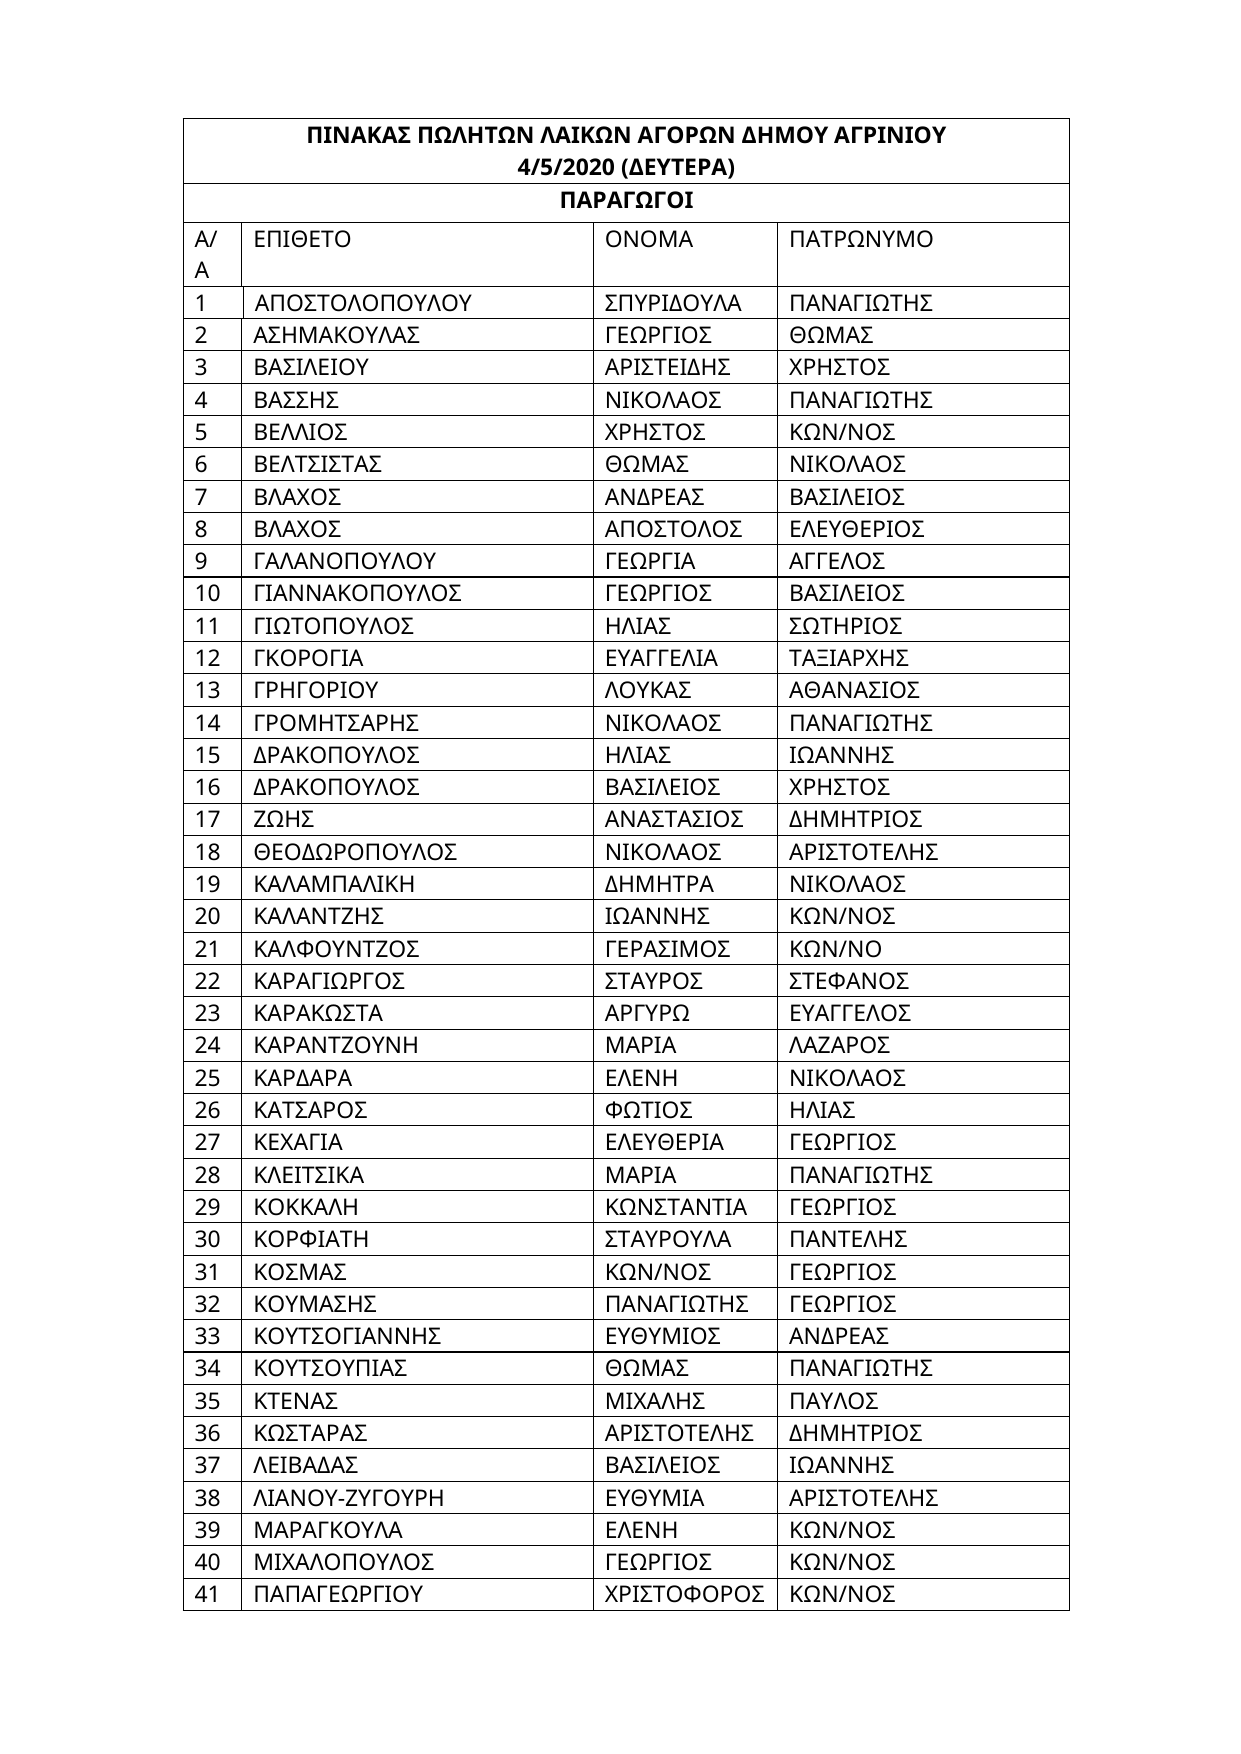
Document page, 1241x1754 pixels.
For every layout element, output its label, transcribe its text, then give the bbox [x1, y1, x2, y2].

table_cell ΜΑΡΑΓΚΟΥΛΑ [242, 1514, 593, 1545]
table_cell ΓΕΩΡΓΙΟΣ [778, 1288, 1069, 1319]
table_cell ΑΓΓΕΛΟΣ [778, 545, 1069, 576]
table_cell ΝΙΚΟΛΑΟΣ [778, 868, 1069, 899]
table_cell ΓΕΩΡΓΙΟΣ [594, 319, 777, 350]
table_cell ΚΑΡΔΑΡΑ [242, 1062, 593, 1093]
table_cell ΕΥΘΥΜΙΑ [594, 1482, 777, 1513]
table_cell ΒΑΣΙΛΕΙΟΥ [242, 351, 593, 383]
table_cell ΠΑΝΑΓΙΩΤΗΣ [778, 707, 1069, 738]
table_cell ΒΛΑΧΟΣ [242, 481, 593, 512]
table_cell Α/Α [184, 223, 241, 286]
table_cell ΚΩΝΣΤΑΝΤΙΑ [594, 1191, 777, 1222]
table_cell ΓΚΟΡΟΓΙΑ [242, 642, 593, 673]
table_cell ΛΕΙΒΑΔΑΣ [242, 1449, 593, 1481]
table_cell ΝΙΚΟΛΑΟΣ [778, 448, 1069, 479]
table_cell ΚΕΧΑΓΙΑ [242, 1126, 593, 1158]
table_cell 1 [184, 287, 243, 318]
table_cell 9 [184, 545, 241, 576]
table_cell ΠΑΡΑΓΩΓΟΙ [184, 184, 1069, 222]
table_cell ΠΑΥΛΟΣ [778, 1385, 1069, 1416]
table_cell 34 [184, 1353, 241, 1384]
table_cell 15 [184, 739, 241, 770]
table_cell ΑΡΙΣΤΕΙΔΗΣ [594, 351, 777, 383]
table_cell ΑΝΔΡΕΑΣ [594, 481, 777, 512]
table_cell 40 [184, 1546, 241, 1577]
table_cell ΠΑΤΡΩΝΥΜΟ [778, 223, 1069, 286]
table_cell ΕΥΑΓΓΕΛΟΣ [778, 997, 1069, 1028]
table_cell ΕΥΘΥΜΙΟΣ [594, 1320, 777, 1351]
table_cell ΝΙΚΟΛΑΟΣ [594, 384, 777, 415]
table_cell 18 [184, 836, 241, 867]
table_cell ΣΩΤΗΡΙΟΣ [778, 610, 1069, 641]
table_cell ΕΛΕΥΘΕΡΙΟΣ [778, 513, 1069, 544]
table_cell ΘΕΟΔΩΡΟΠΟΥΛΟΣ [242, 836, 593, 867]
table_cell ΘΩΜΑΣ [594, 1353, 777, 1384]
table_cell 20 [184, 900, 241, 932]
table_cell 7 [184, 481, 241, 512]
table_cell ΚΑΛΦΟΥΝΤΖΟΣ [242, 933, 593, 964]
table_cell ΙΩΑΝΝΗΣ [778, 1449, 1069, 1481]
table_cell 21 [184, 933, 241, 964]
table_cell ΒΑΣΙΛΕΙΟΣ [778, 481, 1069, 512]
table_cell ΚΟΥΤΣΟΥΠΙΑΣ [242, 1353, 593, 1384]
table_cell ΧΡΗΣΤΟΣ [594, 416, 777, 447]
table_cell ΑΡΙΣΤΟΤΕΛΗΣ [778, 1482, 1069, 1513]
table_cell ΑΠΟΣΤΟΛΟΠΟΥΛΟΥ [244, 287, 593, 318]
table_cell ΚΤΕΝΑΣ [242, 1385, 593, 1416]
table_cell ΓΕΩΡΓΙΟΣ [778, 1256, 1069, 1287]
table_cell ΠΑΠΑΓΕΩΡΓΙΟΥ [242, 1579, 593, 1610]
table_cell ΠΑΝΑΓΙΩΤΗΣ [594, 1288, 777, 1319]
table_cell ΒΑΣΙΛΕΙΟΣ [778, 578, 1069, 609]
table_cell 37 [184, 1449, 241, 1481]
table_cell ΒΑΣΙΛΕΙΟΣ [594, 1449, 777, 1481]
table_cell ΤΑΞΙΑΡΧΗΣ [778, 642, 1069, 673]
table_cell ΔΡΑΚΟΠΟΥΛΟΣ [242, 771, 593, 802]
table_cell ΘΩΜΑΣ [778, 319, 1069, 350]
table_cell ΧΡΗΣΤΟΣ [778, 351, 1069, 383]
table_cell ΚΩΝ/ΝΟ [778, 933, 1069, 964]
table_cell ΓΙΑΝΝΑΚΟΠΟΥΛΟΣ [242, 578, 593, 609]
table_cell ΔΗΜΗΤΡΑ [594, 868, 777, 899]
table_cell 17 [184, 804, 241, 835]
table_cell ΝΙΚΟΛΑΟΣ [594, 836, 777, 867]
table_cell 33 [184, 1320, 241, 1351]
table_cell ΠΑΝΑΓΙΩΤΗΣ [778, 1353, 1069, 1384]
table_cell ΒΑΣΙΛΕΙΟΣ [594, 771, 777, 802]
table_cell ΓΕΩΡΓΙΟΣ [778, 1126, 1069, 1158]
table_cell ΣΤΑΥΡΟΣ [594, 965, 777, 996]
table_cell ΚΑΡΑΓΙΩΡΓΟΣ [242, 965, 593, 996]
table_cell ΗΛΙΑΣ [594, 610, 777, 641]
table_cell ΦΩΤΙΟΣ [594, 1094, 777, 1125]
table_cell ΝΙΚΟΛΑΟΣ [594, 707, 777, 738]
table_cell ΓΡΗΓΟΡΙΟΥ [242, 674, 593, 706]
table_cell ΔΡΑΚΟΠΟΥΛΟΣ [242, 739, 593, 770]
table_cell 35 [184, 1385, 241, 1416]
table_cell ΕΛΕΝΗ [594, 1062, 777, 1093]
table_cell ΚΛΕΙΤΣΙΚΑ [242, 1159, 593, 1190]
table_cell ΚΩΝ/ΝΟΣ [778, 1579, 1069, 1610]
table_cell ΚΟΡΦΙΑΤΗ [242, 1223, 593, 1254]
table_cell 14 [184, 707, 241, 738]
table_cell ΕΛΕΥΘΕΡΙΑ [594, 1126, 777, 1158]
table_cell ΣΤΕΦΑΝΟΣ [778, 965, 1069, 996]
table_cell ΑΡΙΣΤΟΤΕΛΗΣ [778, 836, 1069, 867]
table_cell ΔΗΜΗΤΡΙΟΣ [778, 804, 1069, 835]
table_cell ΚΑΤΣΑΡΟΣ [242, 1094, 593, 1125]
table_cell ΑΝΑΣΤΑΣΙΟΣ [594, 804, 777, 835]
table_cell ΓΕΩΡΓΙΟΣ [594, 1546, 777, 1577]
table_cell ΙΩΑΝΝΗΣ [778, 739, 1069, 770]
table_cell ΙΩΑΝΝΗΣ [594, 900, 777, 932]
table_cell ΛΑΖΑΡΟΣ [778, 1030, 1069, 1061]
table_cell ΓΡΟΜΗΤΣΑΡΗΣ [242, 707, 593, 738]
table_cell ΚΑΛΑΜΠΑΛΙΚΗ [242, 868, 593, 899]
table_cell 6 [184, 448, 241, 479]
table_cell ΓΕΩΡΓΙΑ [594, 545, 777, 576]
table_cell ΜΙΧΑΛΗΣ [594, 1385, 777, 1416]
table_cell ΖΩΗΣ [242, 804, 593, 835]
table_cell ΚΩΝ/ΝΟΣ [778, 1546, 1069, 1577]
table_cell 16 [184, 771, 241, 802]
table_cell ΑΡΓΥΡΩ [594, 997, 777, 1028]
table_cell ΛΟΥΚΑΣ [594, 674, 777, 706]
table_cell ΧΡΗΣΤΟΣ [778, 771, 1069, 802]
table_cell ΓΕΩΡΓΙΟΣ [594, 578, 777, 609]
table_cell ΗΛΙΑΣ [778, 1094, 1069, 1125]
table_cell ΚΩΝ/ΝΟΣ [778, 1514, 1069, 1545]
table_cell 38 [184, 1482, 241, 1513]
table_cell ΒΕΛΤΣΙΣΤΑΣ [242, 448, 593, 479]
table_cell ΝΙΚΟΛΑΟΣ [778, 1062, 1069, 1093]
table_cell ΕΛΕΝΗ [594, 1514, 777, 1545]
table_cell ΔΗΜΗΤΡΙΟΣ [778, 1417, 1069, 1448]
table_cell ΕΥΑΓΓΕΛΙΑ [594, 642, 777, 673]
table_cell ΑΡΙΣΤΟΤΕΛΗΣ [594, 1417, 777, 1448]
table_cell ΟΝΟΜΑ [594, 223, 777, 286]
table_cell ΚΑΛΑΝΤΖΗΣ [242, 900, 593, 932]
table_cell ΚΩΝ/ΝΟΣ [778, 416, 1069, 447]
table_cell ΚΟΚΚΑΛΗ [242, 1191, 593, 1222]
table_cell ΜΙΧΑΛΟΠΟΥΛΟΣ [242, 1546, 593, 1577]
table_cell ΠΑΝΑΓΙΩΤΗΣ [778, 287, 1069, 318]
table_cell ΣΠYΡΙΔΟΥΛΑ [594, 287, 777, 318]
table_cell ΑΠΟΣΤΟΛΟΣ [594, 513, 777, 544]
table_cell 2 [184, 319, 241, 350]
table_cell ΓΕΡΑΣΙΜΟΣ [594, 933, 777, 964]
table_cell ΣΤΑΥΡΟΥΛΑ [594, 1223, 777, 1254]
table_cell ΚΑΡΑΚΩΣΤΑ [242, 997, 593, 1028]
table_cell ΛΙΑΝΟΥ-ΖΥΓΟΥΡΗ [242, 1482, 593, 1513]
table_cell 4 [184, 384, 241, 415]
table_cell 25 [184, 1062, 241, 1093]
table_cell 22 [184, 965, 241, 996]
table_cell ΧΡΙΣΤΟΦΟΡΟΣ [594, 1579, 777, 1610]
table_cell 28 [184, 1159, 241, 1190]
table_cell ΜΑΡΙΑ [594, 1030, 777, 1061]
table_cell ΑΣΗΜΑΚΟΥΛΑΣ [242, 319, 593, 350]
table_cell 23 [184, 997, 241, 1028]
table_cell ΘΩΜΑΣ [594, 448, 777, 479]
table_cell ΚΑΡΑΝΤΖΟΥΝΗ [242, 1030, 593, 1061]
table_cell ΗΛΙΑΣ [594, 739, 777, 770]
table_cell 5 [184, 416, 241, 447]
table_cell 26 [184, 1094, 241, 1125]
table_cell ΚΟΥΤΣΟΓΙΑΝΝΗΣ [242, 1320, 593, 1351]
table_cell 19 [184, 868, 241, 899]
table_cell ΚΩΝ/ΝΟΣ [778, 900, 1069, 932]
table_cell 32 [184, 1288, 241, 1319]
table_cell 11 [184, 610, 241, 641]
table_cell ΠΑΝΑΓΙΩΤΗΣ [778, 1159, 1069, 1190]
table_cell ΒΛΑΧΟΣ [242, 513, 593, 544]
table_cell ΒΕΛΛΙΟΣ [242, 416, 593, 447]
table_cell ΕΠΙΘΕΤΟ [242, 223, 593, 286]
table_cell ΓΑΛΑΝΟΠΟΥΛΟΥ [242, 545, 593, 576]
table_cell ΑΘΑΝΑΣΙΟΣ [778, 674, 1069, 706]
table_cell 13 [184, 674, 241, 706]
table_cell 8 [184, 513, 241, 544]
table_cell ΠΑΝΤΕΛΗΣ [778, 1223, 1069, 1254]
table_cell ΜΑΡΙΑ [594, 1159, 777, 1190]
table_cell 30 [184, 1223, 241, 1254]
table_cell 39 [184, 1514, 241, 1545]
table_cell 10 [184, 578, 241, 609]
table_cell 3 [184, 351, 241, 383]
table_cell 31 [184, 1256, 241, 1287]
table_cell ΓΙΩΤΟΠΟΥΛΟΣ [242, 610, 593, 641]
table_cell ΚΟΣΜΑΣ [242, 1256, 593, 1287]
table_cell ΓΕΩΡΓΙΟΣ [778, 1191, 1069, 1222]
table_cell ΑΝΔΡΕΑΣ [778, 1320, 1069, 1351]
table_cell 12 [184, 642, 241, 673]
table_cell 24 [184, 1030, 241, 1061]
table_cell 41 [184, 1579, 241, 1610]
table_cell ΚΩΣΤΑΡΑΣ [242, 1417, 593, 1448]
table_cell ΠΑΝΑΓΙΩΤΗΣ [778, 384, 1069, 415]
table_header ΠΙΝΑΚΑΣ ΠΩΛΗΤΩΝ ΛΑΙΚΩΝ ΑΓΟΡΩΝ ΔΗΜΟΥ ΑΓΡΙΝΙΟΥ 4/5/2020 (ΔΕΥΤΕΡΑ) [184, 119, 1069, 183]
table_cell 27 [184, 1126, 241, 1158]
table_cell 36 [184, 1417, 241, 1448]
table_cell ΒΑΣΣΗΣ [242, 384, 593, 415]
table_cell ΚΩΝ/ΝΟΣ [594, 1256, 777, 1287]
table_cell 29 [184, 1191, 241, 1222]
table_cell ΚΟΥΜΑΣΗΣ [242, 1288, 593, 1319]
